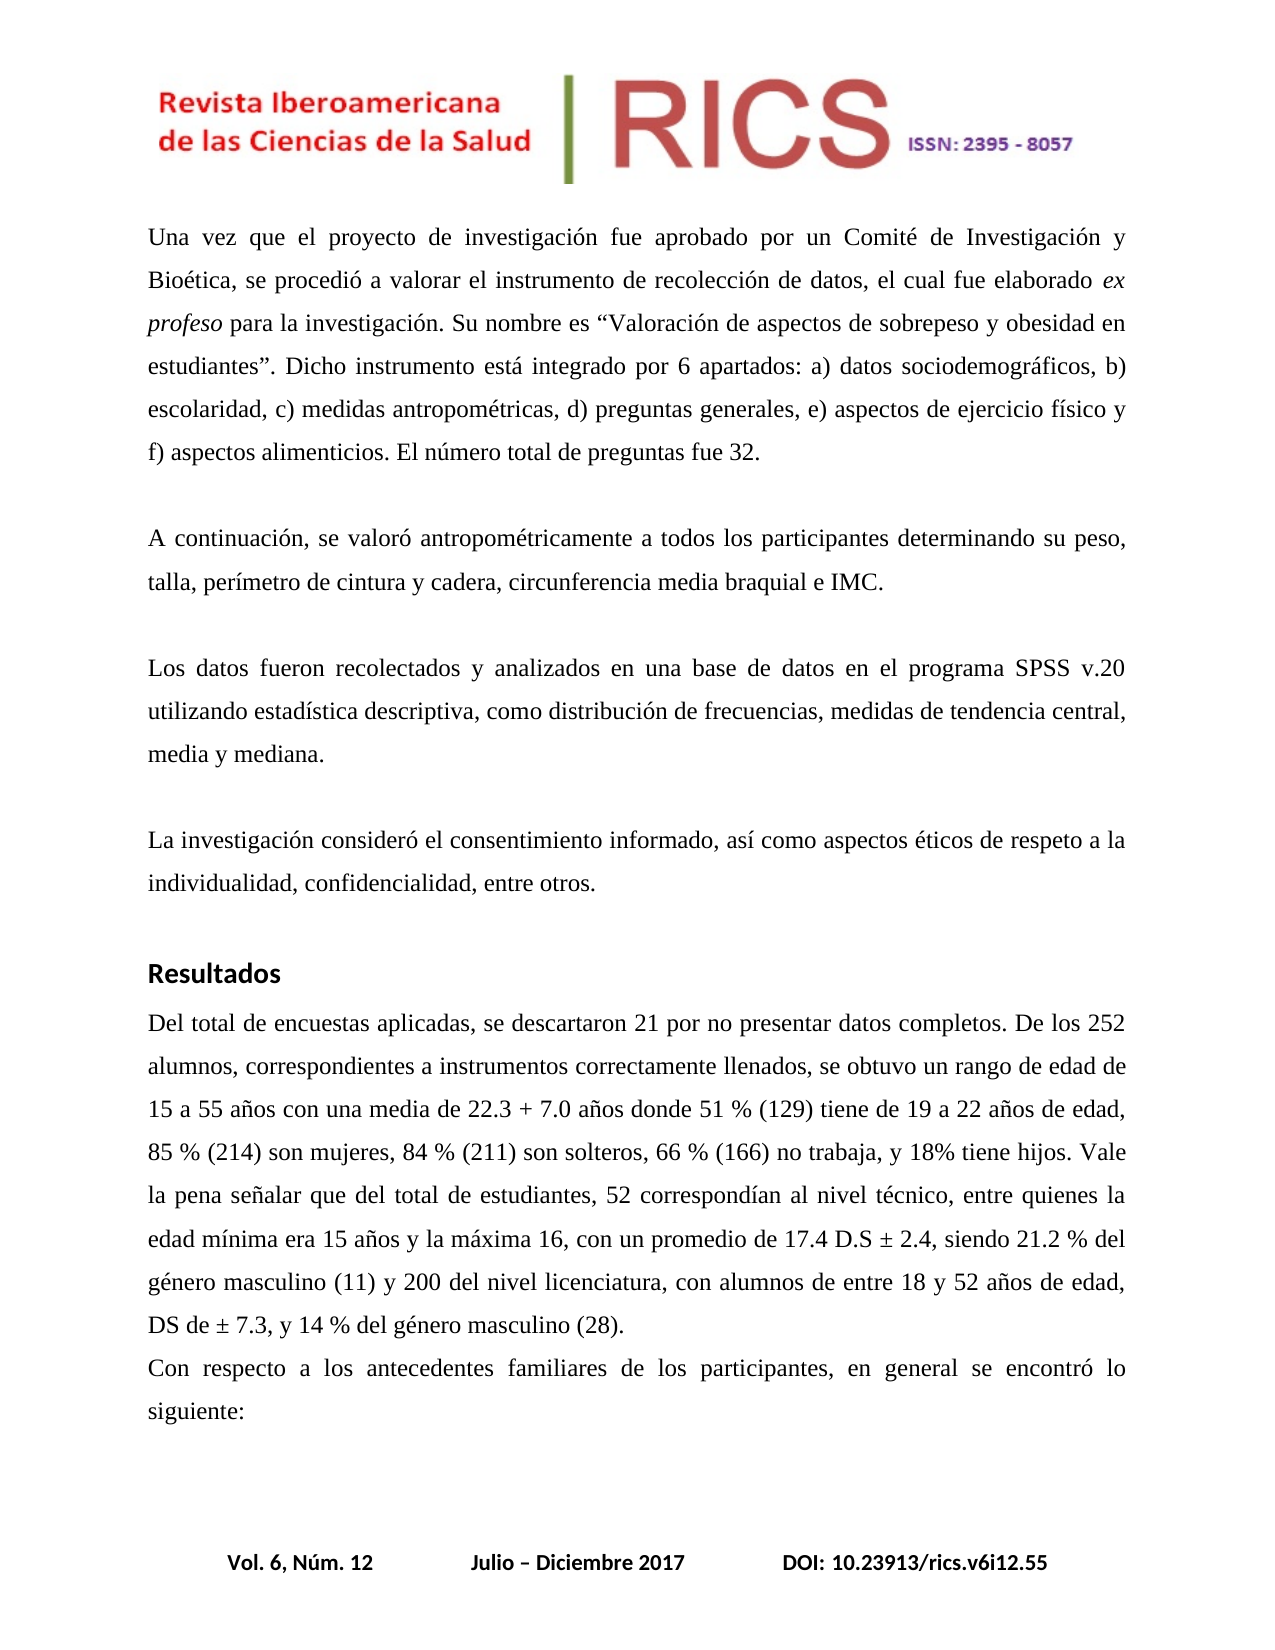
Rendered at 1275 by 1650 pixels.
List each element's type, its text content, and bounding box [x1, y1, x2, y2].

text La investigación consideró el consentimiento informado, así como aspectos éticos de respeto a la individualidad, confidencialidad, entre otros. [148, 825, 1127, 897]
text Del total de encuestas aplicadas, se descartaron 21 por no presentar datos completos. De los 252 alumnos, correspondientes a instrumentos correctamente llenados, se obtuvo un rango de edad de 15 a 55 años con una media de 22.3 + 7.0 años donde 51 % (129) tiene de 19 a 22 años de edad, 85 % (214) son mujeres, 84 % (211) son solteros, 66 % (166) no trabaja, y 18% tiene hijos. Vale la pena señalar que del total de estudiantes, 52 correspondían al nivel técnico, entre quienes la edad mínima era 15 años y la máxima 16, con un promedio de 17.4 D.S ± 2.4, siendo 21.2 % del género masculino (11) y 200 del nivel licenciatura, con alumnos de entre 18 y 52 años de edad, DS de ± 7.3, y 14 % del género masculino (28). [148, 1008, 1127, 1339]
text A continuación, se valoró antropométricamente a todos los participantes determinando su peso, talla, perímetro de cintura y cadera, circunferencia media braquial e IMC. [148, 523, 1127, 595]
picture [158, 73, 1079, 184]
text Resultados [148, 955, 1127, 990]
text Los datos fueron recolectados y analizados en una base de datos en el programa SPSS v.20 utilizando estadística descriptiva, como distribución de frecuencias, medidas de tendencia central, media y mediana. [148, 653, 1127, 768]
text Una vez que el proyecto de investigación fue aprobado por un Comité de Investigación y Bioética, se procedió a valorar el instrumento de recolección de datos, el cual fue elaborado ex profeso para la investigación. Su nombre es “Valoración de aspectos de sobrepeso y obesidad en estudiantes”. Dicho instrumento está integrado por 6 apartados: a) datos sociodemográficos, b) escolaridad, c) medidas antropométricas, d) preguntas generales, e) aspectos de ejercicio físico y f) aspectos alimenticios. El número total de preguntas fue 32. [148, 222, 1127, 466]
text Con respecto a los antecedentes familiares de los participantes, en general se encontró lo siguiente: [148, 1353, 1127, 1425]
